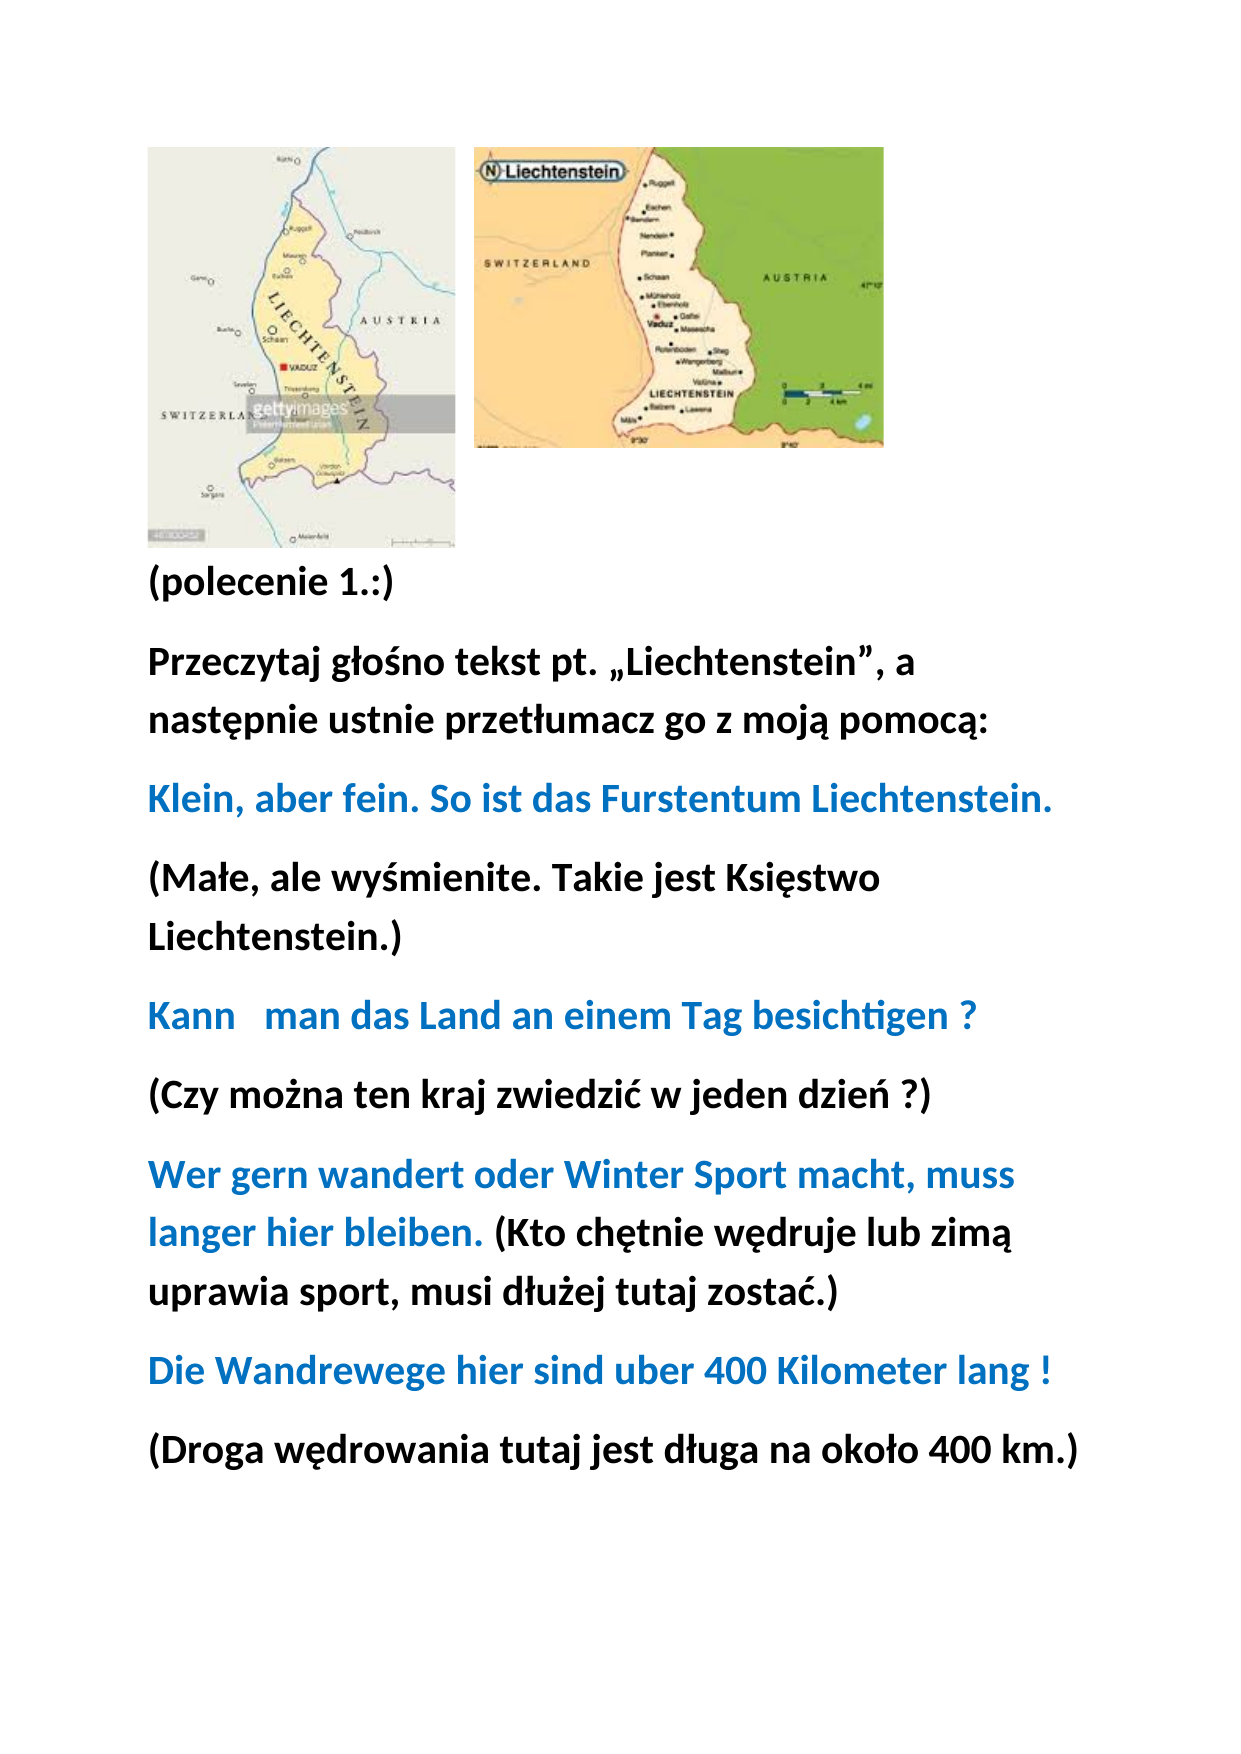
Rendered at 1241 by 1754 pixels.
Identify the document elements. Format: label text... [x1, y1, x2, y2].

picture [147, 147, 456, 548]
text (Czy można ten kraj zwiedzić w jeden dzień ?) [148, 1068, 1093, 1119]
text Wer gern wandert oder Winter Sport macht, muss langer hier bleiben. (Kto chętnie wędruje lub zimą uprawia sport, musi dłużej tutaj zostać.) [148, 1148, 1093, 1315]
text (Droga wędrowania tutaj jest długa na około 400 km.) [148, 1423, 1093, 1474]
text Przeczytaj głośno tekst pt. „Liechtenstein”, a następnie ustnie przetłumacz go z moją pomocą: [148, 634, 1093, 744]
text Kann man das Land an einem Tag besichtigen ? [148, 989, 1093, 1040]
text (Małe, ale wyśmienite. Takie jest Księstwo Liechtenstein.) [148, 851, 1093, 961]
text Die Wandrewege hier sind uber 400 Kilometer lang ! [148, 1344, 1093, 1395]
picture [474, 147, 884, 448]
text Klein, aber fein. So ist das Furstentum Liechtenstein. [148, 772, 1093, 823]
